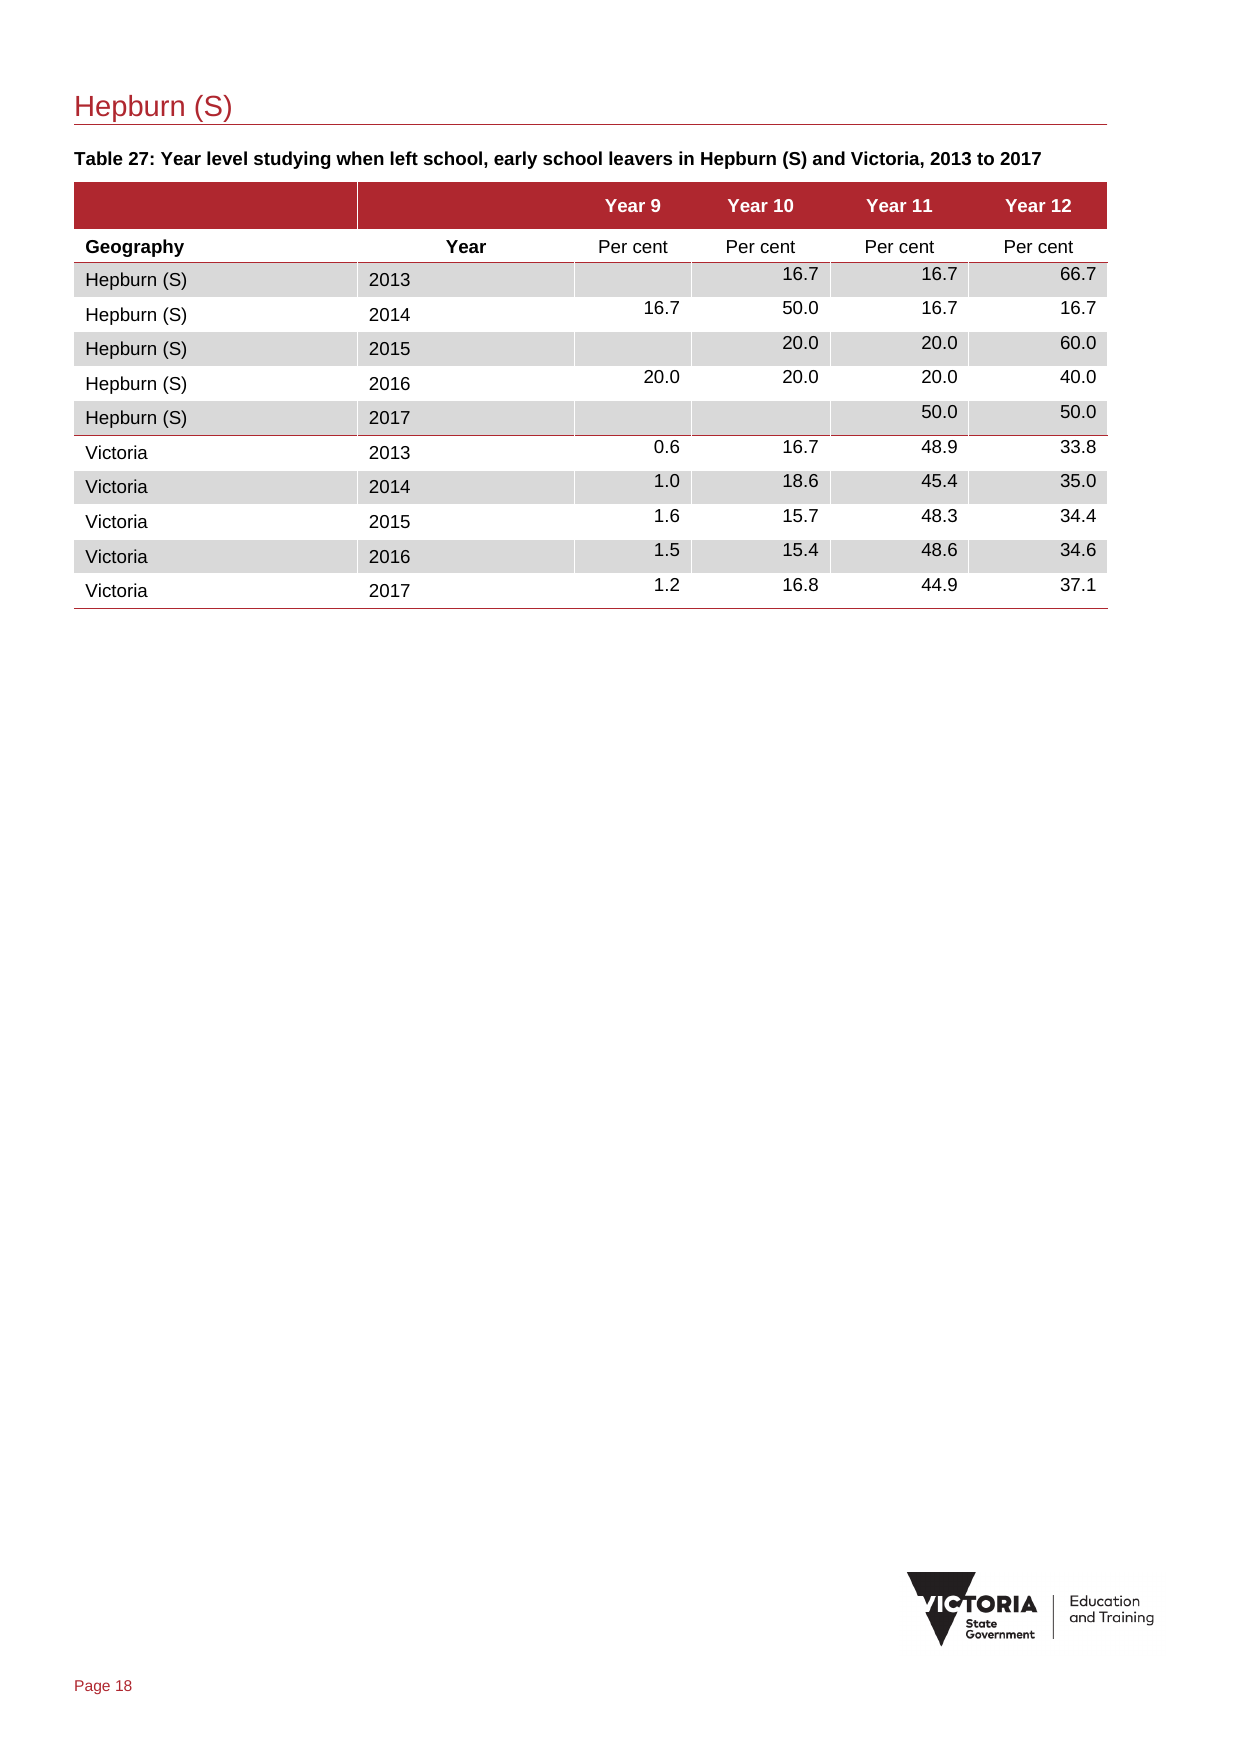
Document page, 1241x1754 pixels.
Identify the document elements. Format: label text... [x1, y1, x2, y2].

table_cell Geography [74, 232, 357, 262]
table_cell Per cent [574, 232, 691, 262]
table_cell 60.0 [969, 332, 1107, 366]
table_cell 1.2 [575, 574, 691, 608]
table_cell Per cent [691, 232, 830, 262]
table_cell 1.6 [575, 505, 691, 539]
text Table 27: Year level studying when left school, early school leavers in Hepburn (S) and Victoria, 2013 to 2017 [74, 148, 1107, 169]
table_cell 20.0 [831, 332, 968, 366]
table_cell [575, 401, 691, 435]
table_cell 48.9 [831, 436, 968, 469]
table_header Year 11 [830, 182, 969, 229]
table_cell [575, 332, 691, 366]
table_cell 16.7 [831, 263, 968, 297]
table_cell 45.4 [831, 471, 968, 504]
table_cell 50.0 [692, 298, 830, 331]
table_cell [692, 401, 830, 435]
table_cell 20.0 [692, 332, 830, 366]
table_cell Victoria [74, 505, 357, 539]
table_cell 16.7 [692, 263, 830, 297]
table_cell Victoria [74, 471, 357, 504]
table_cell 16.7 [692, 436, 830, 469]
table_cell 2014 [358, 471, 574, 504]
table_cell 35.0 [969, 471, 1107, 504]
table_cell 16.8 [692, 574, 830, 608]
table_cell 48.3 [831, 505, 968, 539]
table_cell 2014 [358, 298, 574, 331]
table_cell 2015 [358, 332, 574, 366]
table_cell Hepburn (S) [74, 332, 357, 366]
table_cell Hepburn (S) [74, 298, 357, 331]
table_cell 34.4 [969, 505, 1107, 539]
table_cell 48.6 [831, 540, 968, 573]
table_cell 2017 [358, 401, 574, 435]
table_cell 44.9 [831, 574, 968, 608]
table_cell 15.7 [692, 505, 830, 539]
table_header [358, 182, 574, 229]
table_cell 20.0 [575, 367, 691, 400]
table_header Year 9 [574, 182, 691, 229]
table_cell 20.0 [692, 367, 830, 400]
table_cell 2016 [358, 540, 574, 573]
table_cell 40.0 [969, 367, 1107, 400]
table_cell 37.1 [969, 574, 1107, 608]
table_header Year 10 [691, 182, 830, 229]
table_cell [575, 263, 691, 297]
table_cell Victoria [74, 540, 357, 573]
table_cell 50.0 [969, 401, 1107, 435]
table_cell 34.6 [969, 540, 1107, 573]
table_cell Per cent [830, 232, 969, 262]
table_cell 50.0 [831, 401, 968, 435]
table_cell 16.7 [831, 298, 968, 331]
table_cell 1.0 [575, 471, 691, 504]
table_header Year 12 [969, 182, 1107, 229]
table_cell Year [358, 232, 574, 262]
table_header [74, 182, 357, 229]
table_cell Victoria [74, 574, 357, 608]
table_cell Victoria [74, 436, 357, 469]
table_cell 2013 [358, 436, 574, 469]
table_cell 20.0 [831, 367, 968, 400]
picture [898, 1572, 1166, 1656]
table_cell Hepburn (S) [74, 367, 357, 400]
table_cell 16.7 [575, 298, 691, 331]
table_cell 2013 [358, 263, 574, 297]
table_cell Per cent [969, 232, 1107, 262]
table_cell 15.4 [692, 540, 830, 573]
table_cell Hepburn (S) [74, 263, 357, 297]
table_cell 2015 [358, 505, 574, 539]
table_cell 2017 [358, 574, 574, 608]
table_cell 66.7 [969, 263, 1107, 297]
table_cell 33.8 [969, 436, 1107, 469]
table_cell 1.5 [575, 540, 691, 573]
table_cell 2016 [358, 367, 574, 400]
table_cell Hepburn (S) [74, 401, 357, 435]
table_cell 0.6 [575, 436, 691, 469]
table_cell 18.6 [692, 471, 830, 504]
table_cell 16.7 [969, 298, 1107, 331]
